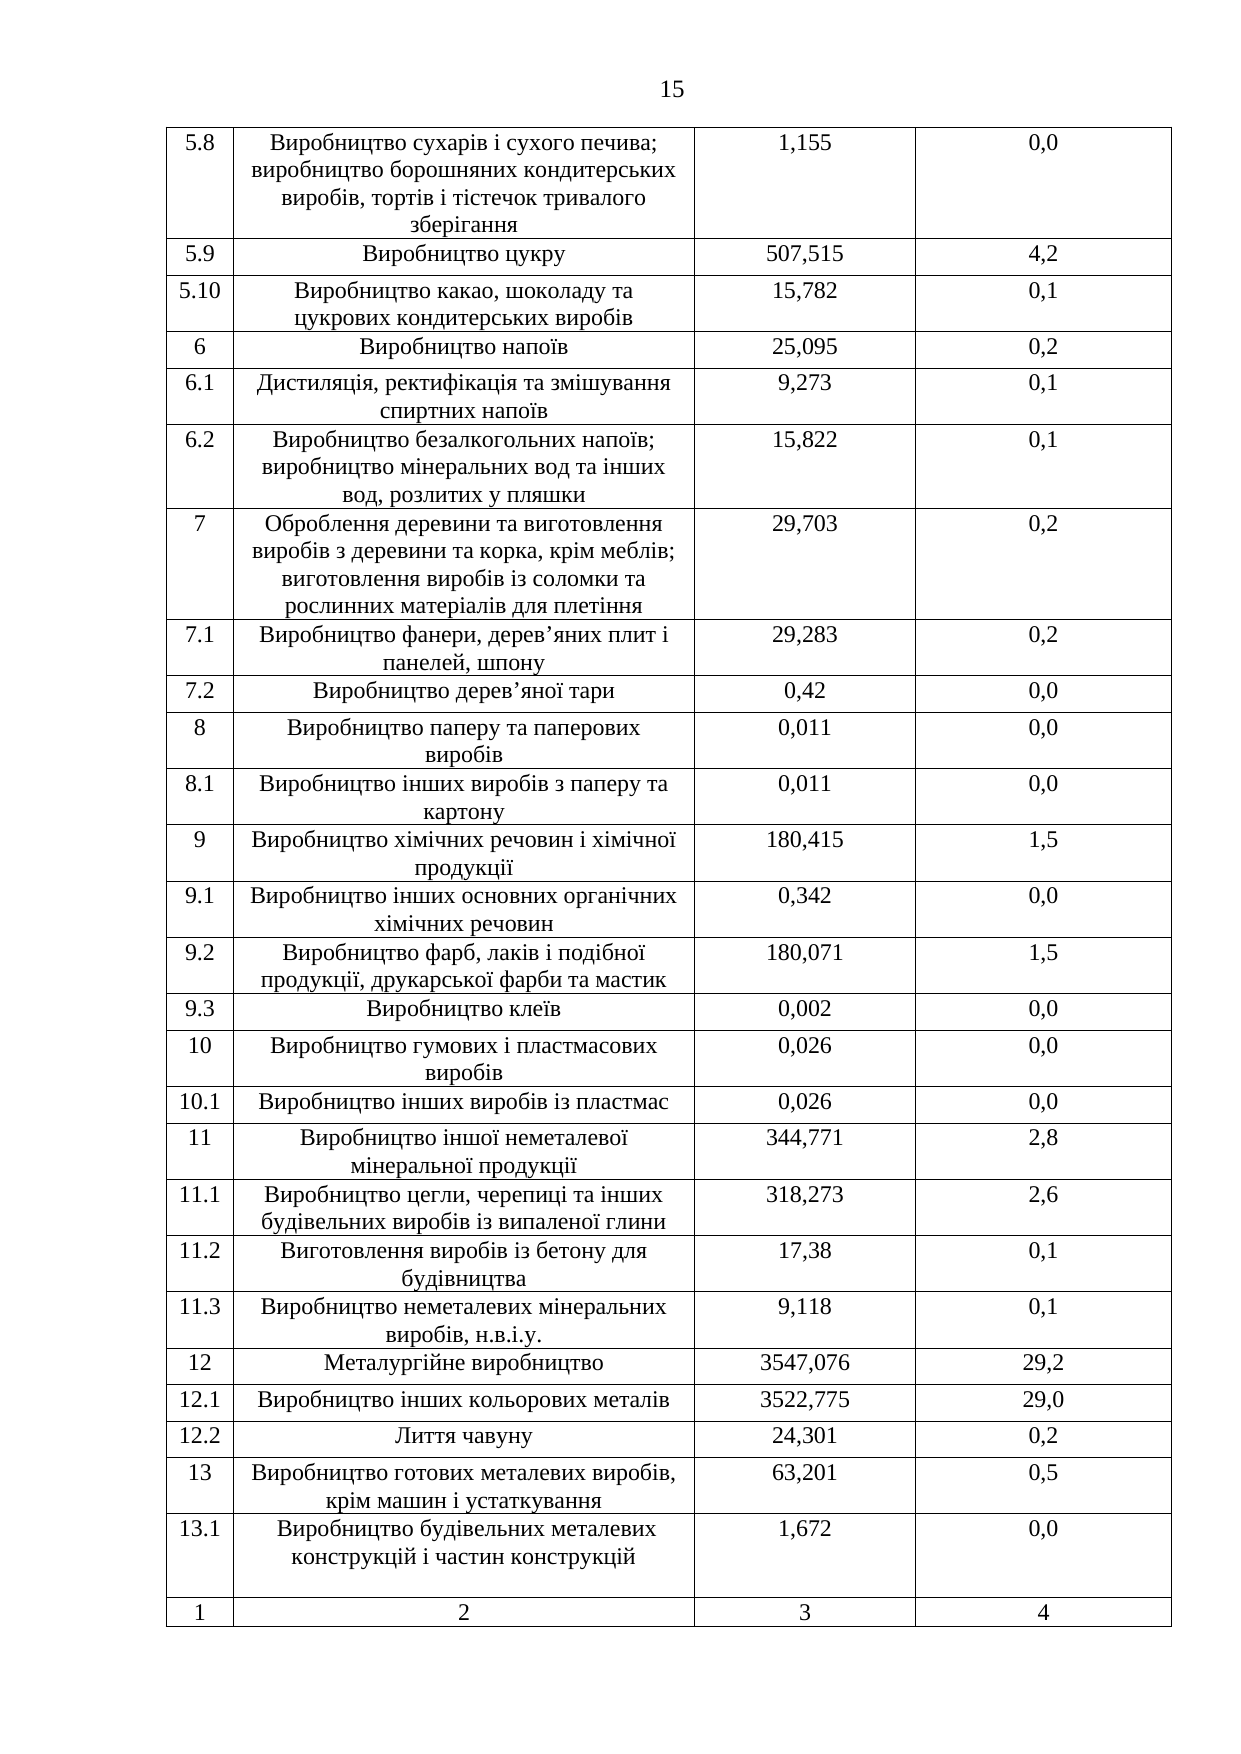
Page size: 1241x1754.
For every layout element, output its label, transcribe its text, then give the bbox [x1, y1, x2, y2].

table_cell 1 [167, 1598, 233, 1626]
table_cell 9.2 [167, 938, 233, 993]
table_cell 0,002 [695, 994, 915, 1029]
table_cell 0,026 [695, 1031, 915, 1086]
table_cell Лиття чавуну [234, 1422, 694, 1457]
table_cell 2,8 [916, 1124, 1171, 1179]
table_cell 1,5 [916, 825, 1171, 881]
table_cell 15,822 [695, 425, 915, 507]
table_cell 180,071 [695, 938, 915, 993]
table_cell 10 [167, 1031, 233, 1086]
table_cell 9 [167, 825, 233, 881]
table_cell 8 [167, 713, 233, 768]
table_cell Виробництво фарб, лаків і подібної продукції, друкарської фарби та мастик [234, 938, 694, 993]
table_cell 0,1 [916, 425, 1171, 507]
table_cell Виробництво безалкогольних напоїв; виробництво мінеральних вод та інших вод, розлитих у пляшки [234, 425, 694, 507]
table_cell 11.3 [167, 1292, 233, 1347]
table_cell 0,5 [916, 1458, 1171, 1513]
table_cell Виробництво будівельних металевих конструкцій і частин конструкцій [234, 1514, 694, 1597]
table_cell 11.1 [167, 1180, 233, 1235]
table_cell 13 [167, 1458, 233, 1513]
table_cell 0,0 [916, 676, 1171, 712]
table_cell 5.8 [167, 128, 233, 238]
table_cell Виробництво хімічних речовин і хімічної продукції [234, 825, 694, 881]
table_cell 4,2 [916, 239, 1171, 274]
table_cell 0,0 [916, 769, 1171, 824]
table_cell 12.2 [167, 1422, 233, 1457]
table_cell Виробництво інших виробів з паперу та картону [234, 769, 694, 824]
table_cell 29,2 [916, 1349, 1171, 1384]
table_cell 0,011 [695, 713, 915, 768]
table_cell 0,0 [916, 994, 1171, 1029]
table_cell 1,5 [916, 938, 1171, 993]
table_cell 0,1 [916, 1292, 1171, 1347]
table_cell Виробництво паперу та паперових виробів [234, 713, 694, 768]
table_cell 0,0 [916, 1031, 1171, 1086]
table_cell Виробництво напоїв [234, 332, 694, 367]
table_cell 0,026 [695, 1087, 915, 1122]
table_cell 0,2 [916, 620, 1171, 675]
table_cell 0,2 [916, 332, 1171, 367]
table_cell 8.1 [167, 769, 233, 824]
table_cell 0,2 [916, 509, 1171, 619]
table_cell 0,011 [695, 769, 915, 824]
table_cell 24,301 [695, 1422, 915, 1457]
table_cell 6 [167, 332, 233, 367]
table_cell Оброблення деревини та виготовлення виробів з деревини та корка, крім меблів; виготовлення виробів із соломки та рослинних матеріалів для плетіння [234, 509, 694, 619]
table_cell 17,38 [695, 1236, 915, 1291]
table_cell 11.2 [167, 1236, 233, 1291]
table_cell 9,273 [695, 369, 915, 424]
table_cell 3547,076 [695, 1349, 915, 1384]
table_cell 11 [167, 1124, 233, 1179]
table_cell 15,782 [695, 276, 915, 331]
table_cell Виробництво інших основних органічних хімічних речовин [234, 882, 694, 937]
table_cell Виробництво готових металевих виробів, крім машин і устаткування [234, 1458, 694, 1513]
table_cell 4 [916, 1598, 1171, 1626]
table_cell 10.1 [167, 1087, 233, 1122]
table_cell 12 [167, 1349, 233, 1384]
table_cell Виробництво дерев’яної тари [234, 676, 694, 712]
table_cell 3 [695, 1598, 915, 1626]
table_cell 0,1 [916, 369, 1171, 424]
table_cell 29,703 [695, 509, 915, 619]
table_cell Дистиляція, ректифікація та змішування спиртних напоїв [234, 369, 694, 424]
table_cell Виробництво гумових і пластмасових виробів [234, 1031, 694, 1086]
table_cell 29,0 [916, 1385, 1171, 1421]
table_cell 9,118 [695, 1292, 915, 1347]
table_cell 5.9 [167, 239, 233, 274]
table_cell 2 [234, 1598, 694, 1626]
table_cell Виробництво сухарів і сухого печива; виробництво борошняних кондитерських виробів, тортів і тістечок тривалого зберігання [234, 128, 694, 238]
table_cell 0,0 [916, 713, 1171, 768]
table_cell 9.1 [167, 882, 233, 937]
table_cell 7.2 [167, 676, 233, 712]
table_cell Виробництво какао, шоколаду та цукрових кондитерських виробів [234, 276, 694, 331]
table_cell 0,42 [695, 676, 915, 712]
table_cell 0,0 [916, 1087, 1171, 1122]
table_cell 6.1 [167, 369, 233, 424]
table_cell 3522,775 [695, 1385, 915, 1421]
table_cell Виробництво іншої неметалевої мінеральної продукції [234, 1124, 694, 1179]
table_cell 0,0 [916, 882, 1171, 937]
table_cell 180,415 [695, 825, 915, 881]
table_cell Виробництво інших кольорових металів [234, 1385, 694, 1421]
table_cell 0,342 [695, 882, 915, 937]
table_cell 0,1 [916, 1236, 1171, 1291]
table_cell Виробництво неметалевих мінеральних виробів, н.в.і.у. [234, 1292, 694, 1347]
table_cell 344,771 [695, 1124, 915, 1179]
table_cell 1,155 [695, 128, 915, 238]
table_cell 6.2 [167, 425, 233, 507]
table_cell 0,2 [916, 1422, 1171, 1457]
table_cell 9.3 [167, 994, 233, 1029]
table_cell Виробництво фанери, дерев’яних плит і панелей, шпону [234, 620, 694, 675]
table_cell 63,201 [695, 1458, 915, 1513]
table_cell 25,095 [695, 332, 915, 367]
table_cell 0,0 [916, 128, 1171, 238]
table_cell Виробництво інших виробів із пластмас [234, 1087, 694, 1122]
table_cell Виробництво цегли, черепиці та інших будівельних виробів із випаленої глини [234, 1180, 694, 1235]
table_cell Виробництво клеїв [234, 994, 694, 1029]
table_cell 0,0 [916, 1514, 1171, 1597]
table_cell Металургійне виробництво [234, 1349, 694, 1384]
table_cell Виготовлення виробів із бетону для будівництва [234, 1236, 694, 1291]
table_cell 0,1 [916, 276, 1171, 331]
table_cell 7 [167, 509, 233, 619]
table_cell 5.10 [167, 276, 233, 331]
table_cell Виробництво цукру [234, 239, 694, 274]
table_cell 1,672 [695, 1514, 915, 1597]
table_cell 13.1 [167, 1514, 233, 1597]
table_cell 318,273 [695, 1180, 915, 1235]
table_cell 2,6 [916, 1180, 1171, 1235]
table_cell 12.1 [167, 1385, 233, 1421]
table_cell 7.1 [167, 620, 233, 675]
table_cell 507,515 [695, 239, 915, 274]
table_cell 29,283 [695, 620, 915, 675]
